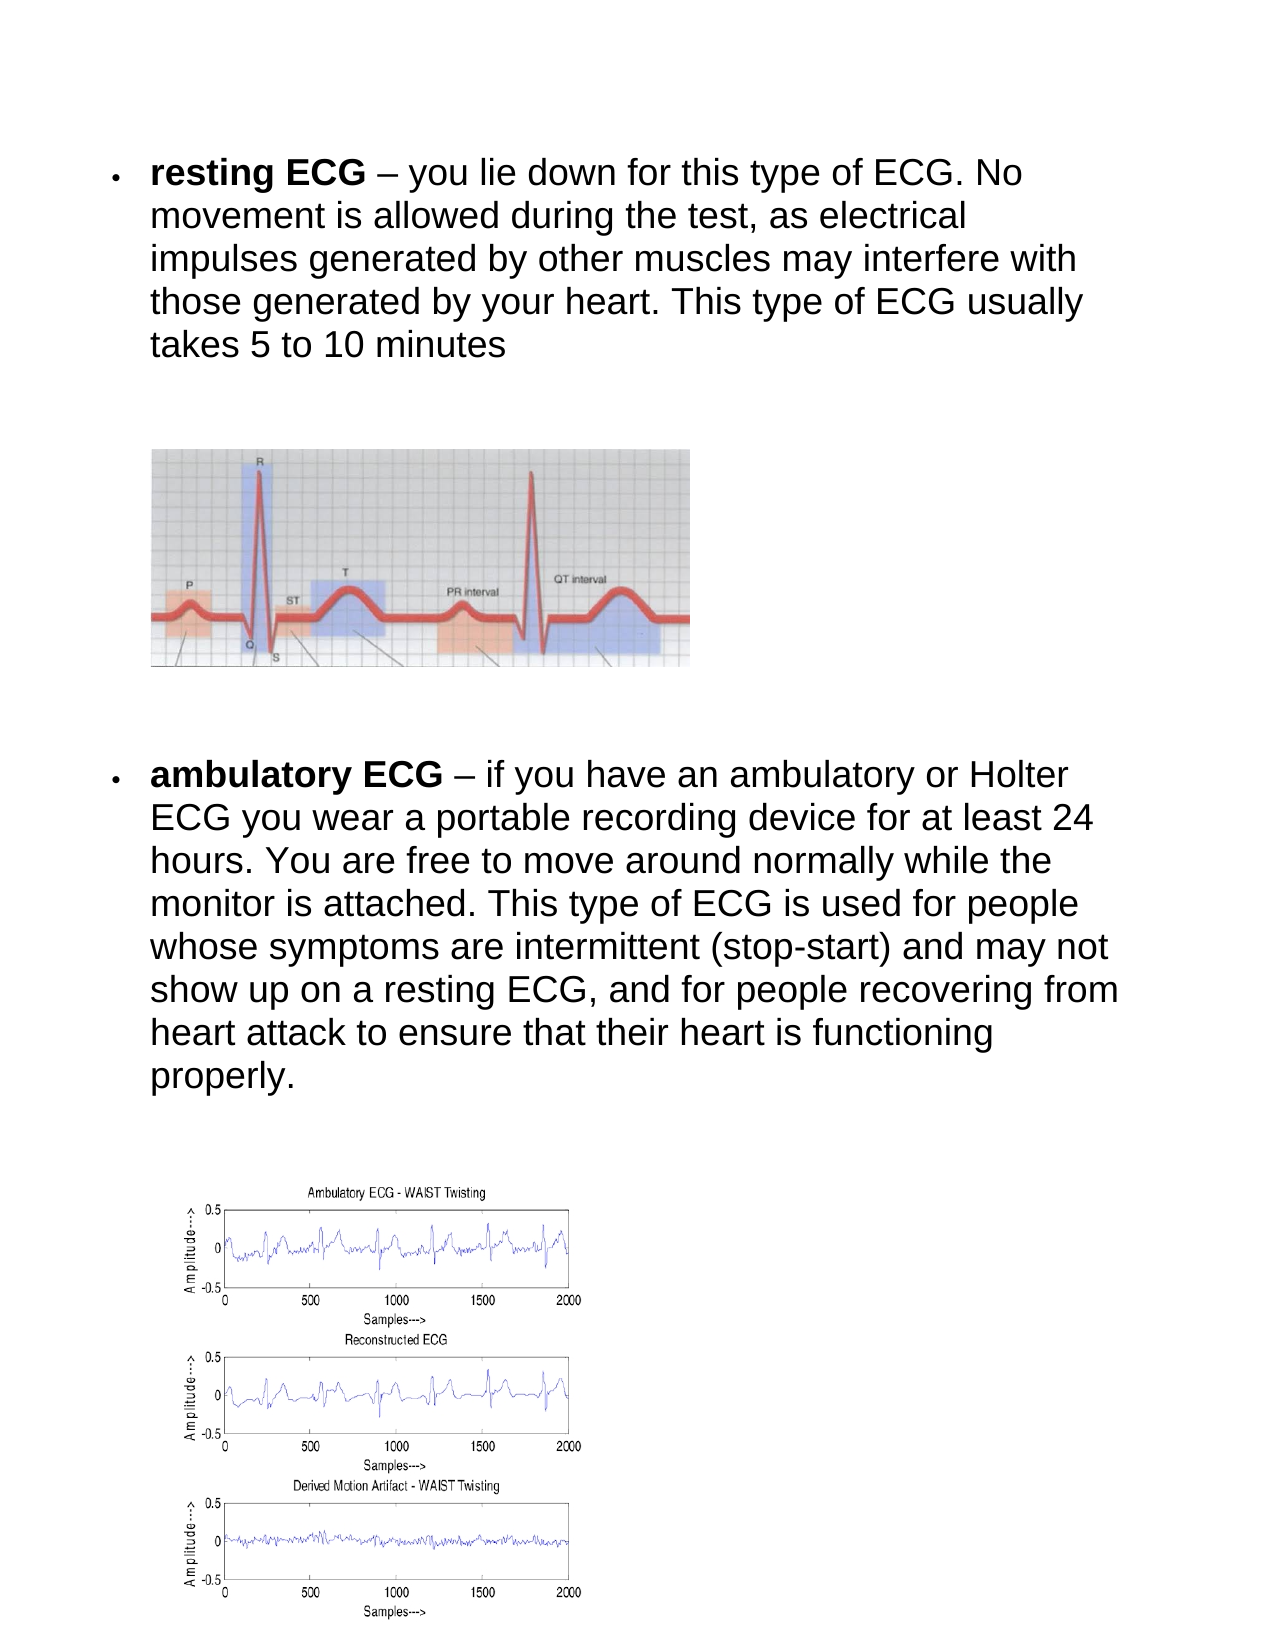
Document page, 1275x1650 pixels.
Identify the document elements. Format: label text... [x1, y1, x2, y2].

list resting ECG – you lie down for this type of ECG. No movement is allowed during the test, as electrical impulses generated by other muscles may interfere with those generated by your heart. This type of ECG usually takes 5 to 10 minutes [112, 150, 1125, 366]
picture [166, 1162, 604, 1650]
list ambulatory ECG – if you have an ambulatory or Holter ECG you wear a portable recording device for at least 24 hours. You are free to move around normally while the monitor is attached. This type of ECG is used for people whose symptoms are intermittent (stop-start) and may not show up on a resting ECG, and for people recovering from heart attack to ensure that their heart is functioning properly. [112, 752, 1125, 1097]
picture [150, 449, 690, 667]
